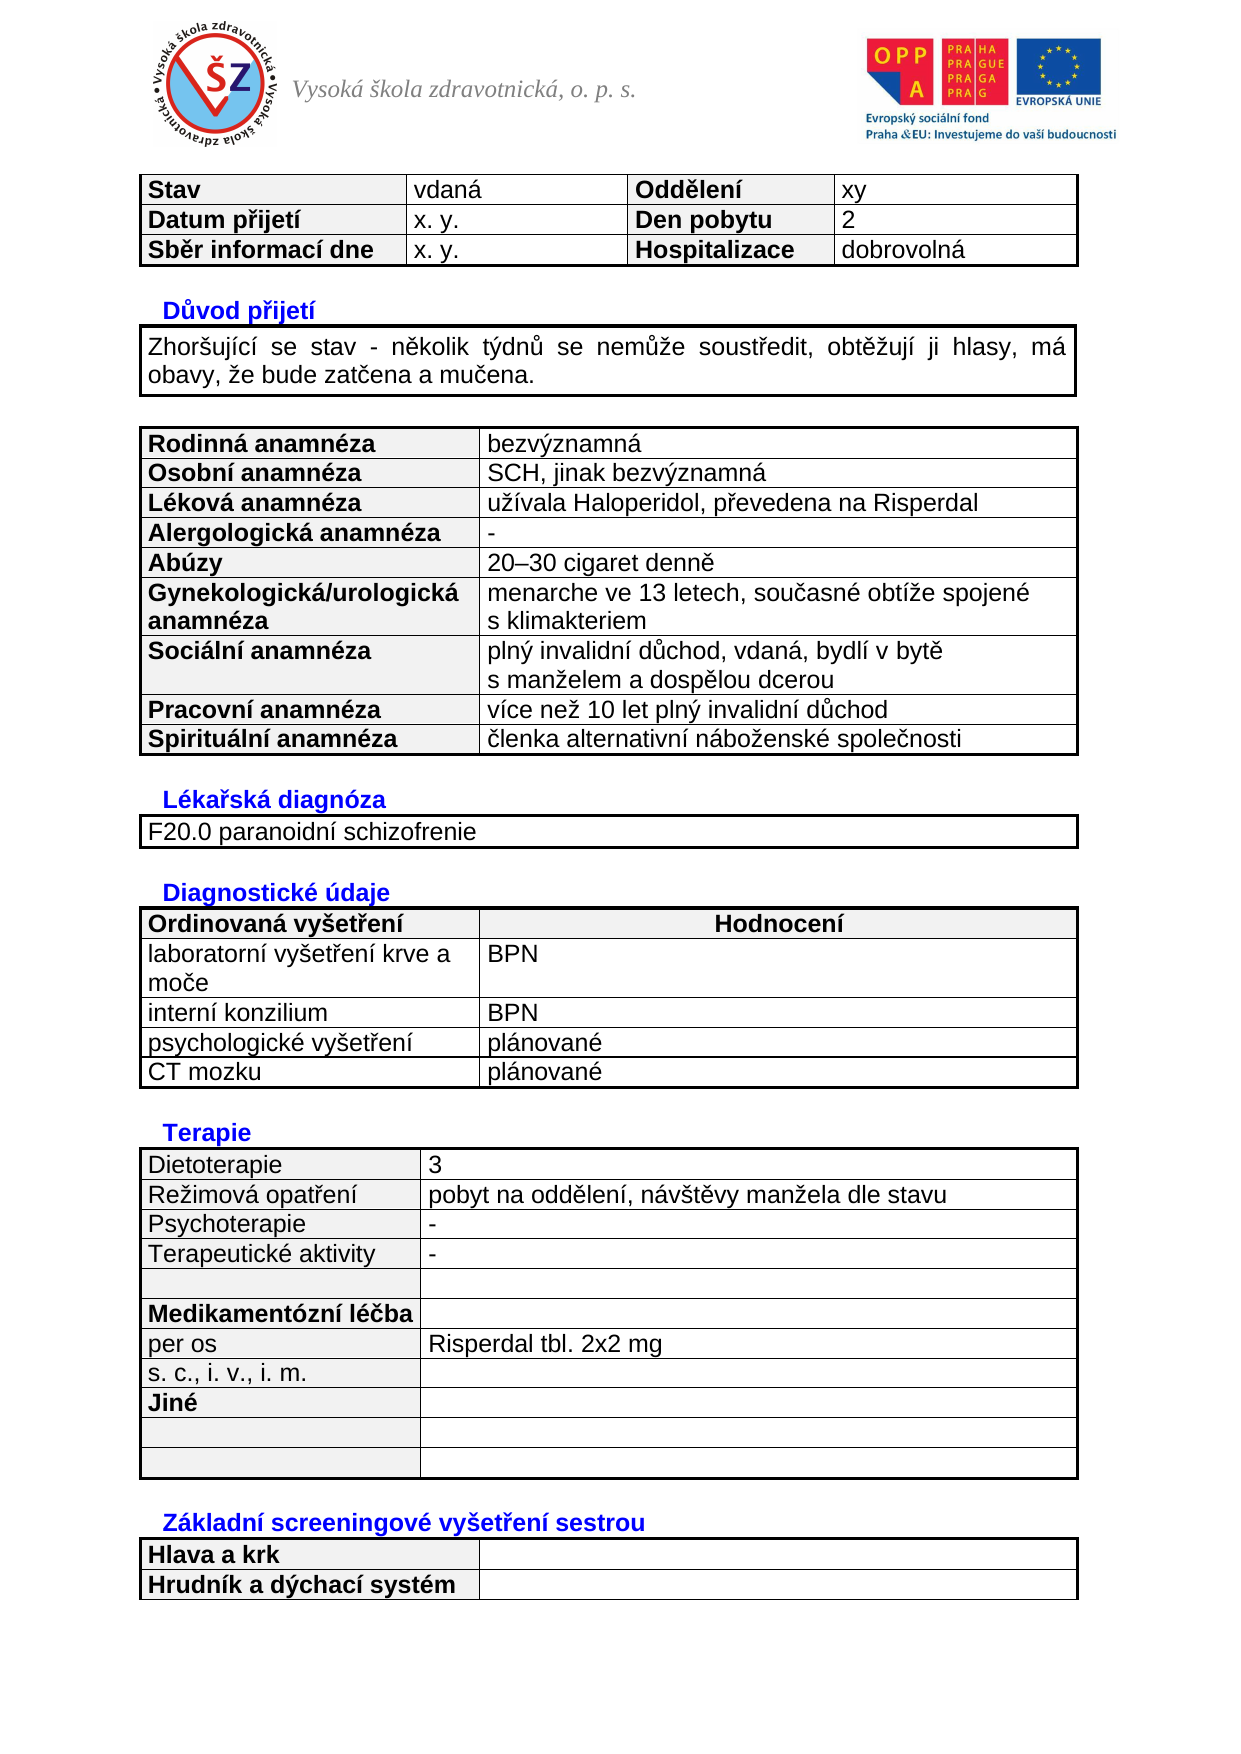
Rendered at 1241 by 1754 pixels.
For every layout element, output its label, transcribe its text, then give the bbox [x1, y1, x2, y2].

table_cell plánované [480, 1058, 1076, 1086]
picture [854, 25, 1122, 147]
table_cell Hrudník a dýchací systém [142, 1570, 479, 1599]
table_cell Jiné [142, 1388, 420, 1417]
table_cell Sociální anamnéza [142, 636, 479, 694]
table_cell Psychoterapie [142, 1210, 420, 1238]
table_cell menarche ve 13 letech, současné obtíže spojené s klimakteriem [480, 578, 1076, 635]
subtitle Důvod přijetí [162, 296, 1093, 324]
table_cell Alergologická anamnéza [142, 518, 479, 547]
table_header Rodinná anamnéza [142, 429, 479, 457]
table_header Hodnocení [480, 910, 1076, 938]
table_cell [421, 1448, 1076, 1477]
table_cell - [421, 1210, 1076, 1238]
table_cell CT mozku [142, 1058, 479, 1086]
table_cell Sběr informací dne [142, 235, 406, 264]
table_cell [421, 1269, 1076, 1298]
table_header [480, 1540, 1076, 1569]
table_cell [421, 1418, 1076, 1447]
picture [153, 21, 277, 147]
table_cell x. y. [407, 235, 627, 264]
table_cell [142, 1418, 420, 1447]
table_cell užívala Haloperidol, převedena na Risperdal [480, 488, 1076, 517]
table_cell Pracovní anamnéza [142, 695, 479, 723]
table_header Zhoršující se stav - několik týdnů se nemůže soustředit, obtěžují ji hlasy, má obavy, že bude zatčena a mučena. [142, 328, 1074, 394]
table_header bezvýznamná [480, 429, 1076, 457]
table_cell - [421, 1239, 1076, 1268]
table_cell [421, 1299, 1076, 1328]
table_cell Léková anamnéza [142, 488, 479, 517]
table_cell Spirituální anamnéza [142, 725, 479, 753]
table_cell BPN [480, 939, 1076, 997]
table_cell [421, 1359, 1076, 1387]
table_cell 2 [835, 205, 1076, 234]
table_cell [421, 1388, 1076, 1417]
table_cell Den pobytu [628, 205, 834, 234]
table_cell laboratorní vyšetření krve a moče [142, 939, 479, 997]
text Lékařská diagnóza [162, 785, 1093, 814]
table_header Hlava a krk [142, 1540, 479, 1569]
table_cell psychologické vyšetření [142, 1028, 479, 1056]
table_cell per os [142, 1329, 420, 1357]
table_header F20.0 paranoidní schizofrenie [142, 817, 1076, 846]
table_cell Hospitalizace [628, 235, 834, 264]
table_cell xy [835, 175, 1076, 204]
subtitle Diagnostické údaje [162, 878, 1093, 906]
table_cell Osobní anamnéza [142, 459, 479, 487]
table_cell [142, 1269, 420, 1298]
table_cell x. y. [407, 205, 627, 234]
table_cell Režimová opatření [142, 1180, 420, 1208]
table_cell s. c., i. v., i. m. [142, 1359, 420, 1387]
table_cell [480, 1570, 1076, 1599]
table_cell 20–30 cigaret denně [480, 548, 1076, 577]
table_cell interní konzilium [142, 998, 479, 1027]
table_cell Datum přijetí [142, 205, 406, 234]
table_cell plný invalidní důchod, vdaná, bydlí v bytě s manželem a dospělou dcerou [480, 636, 1076, 694]
table_cell plánované [480, 1028, 1076, 1056]
table_cell členka alternativní náboženské společnosti [480, 725, 1076, 753]
table_cell Risperdal tbl. 2x2 mg [421, 1329, 1076, 1357]
table_cell dobrovolná [835, 235, 1076, 264]
table_cell Stav [142, 175, 406, 204]
table_header 3 [421, 1150, 1076, 1179]
table_cell BPN [480, 998, 1076, 1027]
table_cell více než 10 let plný invalidní důchod [480, 695, 1076, 723]
table_header Dietoterapie [142, 1150, 420, 1179]
table_cell pobyt na oddělení, návštěvy manžela dle stavu [421, 1180, 1076, 1208]
table_cell [142, 1448, 420, 1477]
table_cell Terapeutické aktivity [142, 1239, 420, 1268]
subtitle Základní screeningové vyšetření sestrou [162, 1508, 1093, 1537]
table_cell Abúzy [142, 548, 479, 577]
table_cell Oddělení [628, 175, 834, 204]
table_cell Gynekologická/urologická anamnéza [142, 578, 479, 635]
text Terapie [162, 1118, 1093, 1147]
table_header Ordinovaná vyšetření [142, 910, 479, 938]
table_cell SCH, jinak bezvýznamná [480, 459, 1076, 487]
table_cell Medikamentózní léčba [142, 1299, 420, 1328]
table_cell - [480, 518, 1076, 547]
table_cell vdaná [407, 175, 627, 204]
